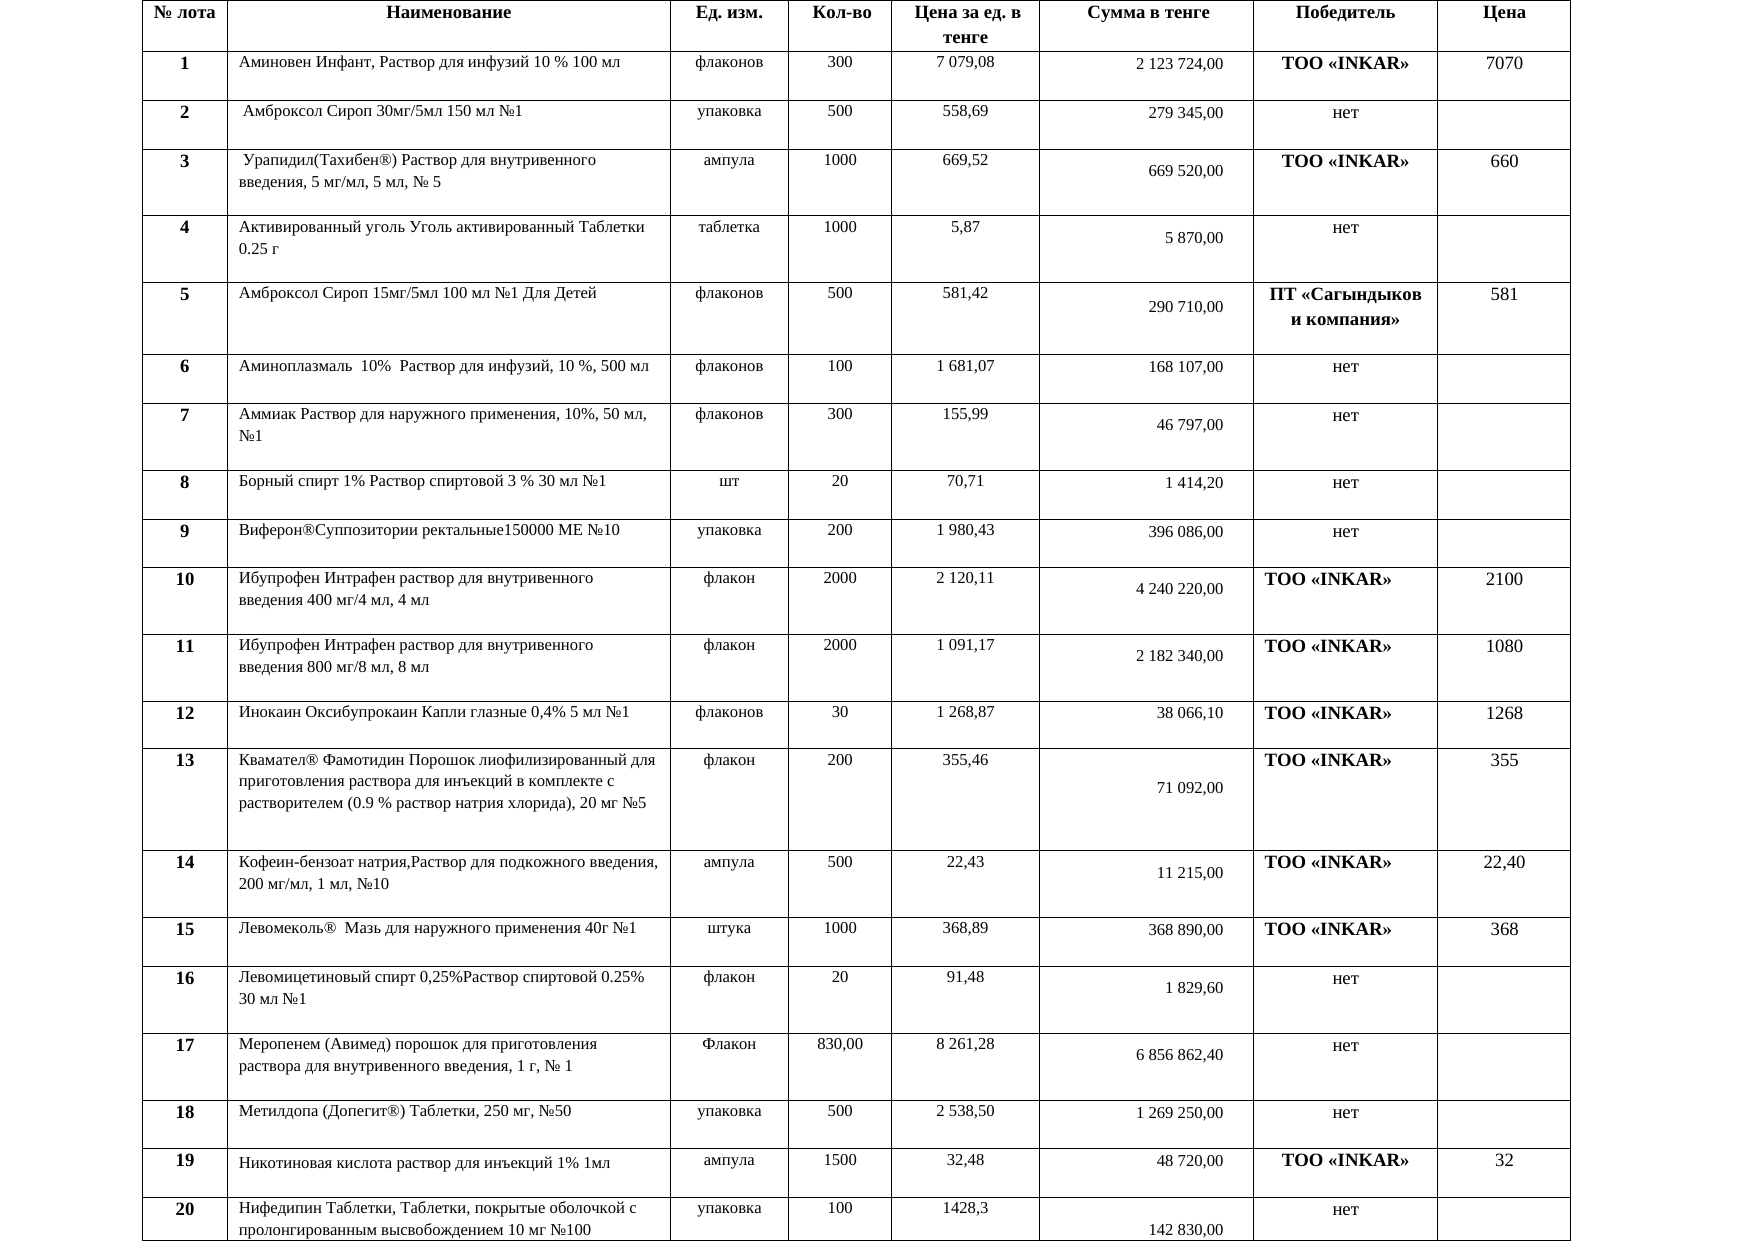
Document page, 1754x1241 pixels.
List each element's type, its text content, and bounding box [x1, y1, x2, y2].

table_cell ТОО «INKAR» [1254, 568, 1437, 634]
table_cell Урапидил(Тахибен®) Раствор для внутривенного введения, 5 мг/мл, 5 мл, № 5 [228, 150, 670, 215]
table_cell Меропенем (Авимед) порошок для приготовления раствора для внутривенного введения, 1 г, № 1 [228, 1034, 670, 1100]
table_cell 581 [1438, 283, 1570, 354]
table_cell флаконов [671, 52, 788, 100]
table_cell [1438, 355, 1570, 403]
table_header Цена [1438, 1, 1570, 51]
table_cell нет [1254, 216, 1437, 282]
table_header № лота [143, 1, 227, 51]
table_cell ТОО «INKAR» [1254, 702, 1437, 748]
table_cell 2100 [1438, 568, 1570, 634]
table_cell 1000 [789, 918, 891, 966]
table_cell Инокаин Оксибупрокаин Капли глазные 0,4% 5 мл №1 [228, 702, 670, 748]
table_cell ПТ «Сагындыков и компания» [1254, 283, 1437, 354]
table_cell флакон [671, 568, 788, 634]
table_cell 300 [789, 52, 891, 100]
table_header Ед. изм. [671, 1, 788, 51]
table_cell 2 [143, 101, 227, 148]
table_cell Виферон®Суппозитории ректальные150000 МЕ №10 [228, 520, 670, 567]
table_cell 4 [143, 216, 227, 282]
table_cell 2 538,50 [892, 1101, 1039, 1148]
table_cell 5 [143, 283, 227, 354]
table_cell [1438, 101, 1570, 148]
table_cell 20 [789, 471, 891, 518]
table_cell 279 345,00 [1040, 101, 1253, 148]
table_cell 1 681,07 [892, 355, 1039, 403]
table_cell 70,71 [892, 471, 1039, 518]
table_cell 1080 [1438, 635, 1570, 701]
table_cell 142 830,00 [1040, 1198, 1253, 1240]
table_cell Левомеколь® Мазь для наружного применения 40г №1 [228, 918, 670, 966]
table_cell ТОО «INKAR» [1254, 851, 1437, 917]
table_cell 368 890,00 [1040, 918, 1253, 966]
table_cell Кофеин-бензоат натрия,Раствор для подкожного введения, 200 мг/мл, 1 мл, №10 [228, 851, 670, 917]
table_cell 38 066,10 [1040, 702, 1253, 748]
table_cell 17 [143, 1034, 227, 1100]
table_cell 2 120,11 [892, 568, 1039, 634]
table_cell 46 797,00 [1040, 404, 1253, 470]
table_cell [1438, 1198, 1570, 1240]
table_cell 10 [143, 568, 227, 634]
table_cell 368 [1438, 918, 1570, 966]
table_cell 669 520,00 [1040, 150, 1253, 215]
table_cell Аминовен Инфант, Раствор для инфузий 10 % 100 мл [228, 52, 670, 100]
table_cell 168 107,00 [1040, 355, 1253, 403]
table_cell 8 261,28 [892, 1034, 1039, 1100]
table_cell 830,00 [789, 1034, 891, 1100]
table_cell 19 [143, 1149, 227, 1197]
table_cell 30 [789, 702, 891, 748]
table_cell нет [1254, 101, 1437, 148]
table_cell 355,46 [892, 749, 1039, 850]
table_cell 18 [143, 1101, 227, 1148]
table_cell флаконов [671, 404, 788, 470]
table_cell 1 829,60 [1040, 967, 1253, 1033]
table_cell 100 [789, 355, 891, 403]
table_cell 20 [789, 967, 891, 1033]
table_cell Никотиновая кислота раствор для инъекций 1% 1мл [228, 1149, 670, 1197]
table_cell нет [1254, 520, 1437, 567]
table_cell 300 [789, 404, 891, 470]
table_cell 1500 [789, 1149, 891, 1197]
table_cell 500 [789, 851, 891, 917]
table_cell упаковка [671, 1198, 788, 1240]
table_cell 32 [1438, 1149, 1570, 1197]
table_cell 290 710,00 [1040, 283, 1253, 354]
table_cell ТОО «INKAR» [1254, 749, 1437, 850]
table_cell нет [1254, 355, 1437, 403]
table_header Сумма в тенге [1040, 1, 1253, 51]
table_cell 500 [789, 101, 891, 148]
table_cell [1438, 520, 1570, 567]
table_cell 7 079,08 [892, 52, 1039, 100]
table_cell ампула [671, 150, 788, 215]
table_cell Метилдопа (Допегит®) Таблетки, 250 мг, №50 [228, 1101, 670, 1148]
table_cell 11 [143, 635, 227, 701]
table_cell 22,40 [1438, 851, 1570, 917]
table_cell флаконов [671, 355, 788, 403]
table_cell Флакон [671, 1034, 788, 1100]
table_header Наименование [228, 1, 670, 51]
table_cell 100 [789, 1198, 891, 1240]
table_cell флакон [671, 635, 788, 701]
table_cell 15 [143, 918, 227, 966]
table_cell 1 980,43 [892, 520, 1039, 567]
table_cell [1438, 471, 1570, 518]
table_cell Ибупрофен Интрафен раствор для внутривенного введения 800 мг/8 мл, 8 мл [228, 635, 670, 701]
table_cell [1438, 1034, 1570, 1100]
table_cell [1438, 404, 1570, 470]
table_cell 2000 [789, 568, 891, 634]
table_cell таблетка [671, 216, 788, 282]
table_cell флаконов [671, 283, 788, 354]
table_cell 558,69 [892, 101, 1039, 148]
table_cell 1 268,87 [892, 702, 1039, 748]
table_cell 1 269 250,00 [1040, 1101, 1253, 1148]
table_cell 200 [789, 520, 891, 567]
table_cell 8 [143, 471, 227, 518]
table_cell Амброксол Сироп 15мг/5мл 100 мл №1 Для Детей [228, 283, 670, 354]
table_cell нет [1254, 1101, 1437, 1148]
table_cell Аммиак Раствор для наружного применения, 10%, 50 мл, №1 [228, 404, 670, 470]
table_cell ампула [671, 851, 788, 917]
table_cell 2 123 724,00 [1040, 52, 1253, 100]
table_cell 48 720,00 [1040, 1149, 1253, 1197]
table_cell флакон [671, 749, 788, 850]
table_cell [1438, 216, 1570, 282]
table_cell ТОО «INKAR» [1254, 150, 1437, 215]
table_cell 500 [789, 283, 891, 354]
table_cell 91,48 [892, 967, 1039, 1033]
table_cell флакон [671, 967, 788, 1033]
table_cell [1438, 967, 1570, 1033]
table_cell упаковка [671, 101, 788, 148]
table_cell 669,52 [892, 150, 1039, 215]
table_cell 2 182 340,00 [1040, 635, 1253, 701]
table_cell нет [1254, 1034, 1437, 1100]
table_cell нет [1254, 1198, 1437, 1240]
table_cell 355 [1438, 749, 1570, 850]
table_cell Борный спирт 1% Раствор спиртовой 3 % 30 мл №1 [228, 471, 670, 518]
table_cell 1428,3 [892, 1198, 1039, 1240]
table_cell флаконов [671, 702, 788, 748]
table_cell 1000 [789, 150, 891, 215]
table_cell 32,48 [892, 1149, 1039, 1197]
table_cell 1268 [1438, 702, 1570, 748]
table_cell ТОО «INKAR» [1254, 1149, 1437, 1197]
table_cell 16 [143, 967, 227, 1033]
table_cell 200 [789, 749, 891, 850]
table_cell 22,43 [892, 851, 1039, 917]
table_cell 6 [143, 355, 227, 403]
table_cell нет [1254, 471, 1437, 518]
table_cell Левомицетиновый спирт 0,25%Раствор спиртовой 0.25% 30 мл №1 [228, 967, 670, 1033]
table_cell ТОО «INKAR» [1254, 635, 1437, 701]
table_cell нет [1254, 404, 1437, 470]
table_cell нет [1254, 967, 1437, 1033]
table_cell 9 [143, 520, 227, 567]
table_cell Аминоплазмаль 10% Раствор для инфузий, 10 %, 500 мл [228, 355, 670, 403]
table_cell 5 870,00 [1040, 216, 1253, 282]
table_cell 7070 [1438, 52, 1570, 100]
table_cell Нифедипин Таблетки, Таблетки, покрытые оболочкой с пролонгированным высвобождением 10 мг №100 Коринфар [228, 1198, 670, 1240]
table_cell Активированный уголь Уголь активированный Таблетки 0.25 г [228, 216, 670, 282]
table_cell 581,42 [892, 283, 1039, 354]
table_cell 6 856 862,40 [1040, 1034, 1253, 1100]
table_cell ТОО «INKAR» [1254, 52, 1437, 100]
table_cell 1 414,20 [1040, 471, 1253, 518]
table_cell 2000 [789, 635, 891, 701]
table_cell Ибупрофен Интрафен раствор для внутривенного введения 400 мг/4 мл, 4 мл [228, 568, 670, 634]
table_header Цена за ед. в тенге [892, 1, 1039, 51]
table_cell ампула [671, 1149, 788, 1197]
table_cell 1 [143, 52, 227, 100]
table_cell 500 [789, 1101, 891, 1148]
table_cell шт [671, 471, 788, 518]
table_cell упаковка [671, 1101, 788, 1148]
table_cell 1 091,17 [892, 635, 1039, 701]
table_cell 3 [143, 150, 227, 215]
table_cell 13 [143, 749, 227, 850]
table_cell 155,99 [892, 404, 1039, 470]
table_cell 368,89 [892, 918, 1039, 966]
table_cell 1000 [789, 216, 891, 282]
table_cell 20 [143, 1198, 227, 1240]
table_cell 71 092,00 [1040, 749, 1253, 850]
table_cell 4 240 220,00 [1040, 568, 1253, 634]
table_cell упаковка [671, 520, 788, 567]
table_cell штука [671, 918, 788, 966]
table_header Кол-во [789, 1, 891, 51]
table_cell Амброксол Сироп 30мг/5мл 150 мл №1 [228, 101, 670, 148]
table_header Победитель [1254, 1, 1437, 51]
table_cell 5,87 [892, 216, 1039, 282]
table_cell 12 [143, 702, 227, 748]
table_cell ТОО «INKAR» [1254, 918, 1437, 966]
table_cell 14 [143, 851, 227, 917]
table_cell 11 215,00 [1040, 851, 1253, 917]
table_cell Квамател® Фамотидин Порошок лиофилизированный для приготовления раствора для инъекций в комплекте с растворителем (0.9 % раствор натрия хлорида), 20 мг №5 [228, 749, 670, 850]
table_cell 660 [1438, 150, 1570, 215]
table_cell 396 086,00 [1040, 520, 1253, 567]
table_cell [1438, 1101, 1570, 1148]
table_cell 7 [143, 404, 227, 470]
